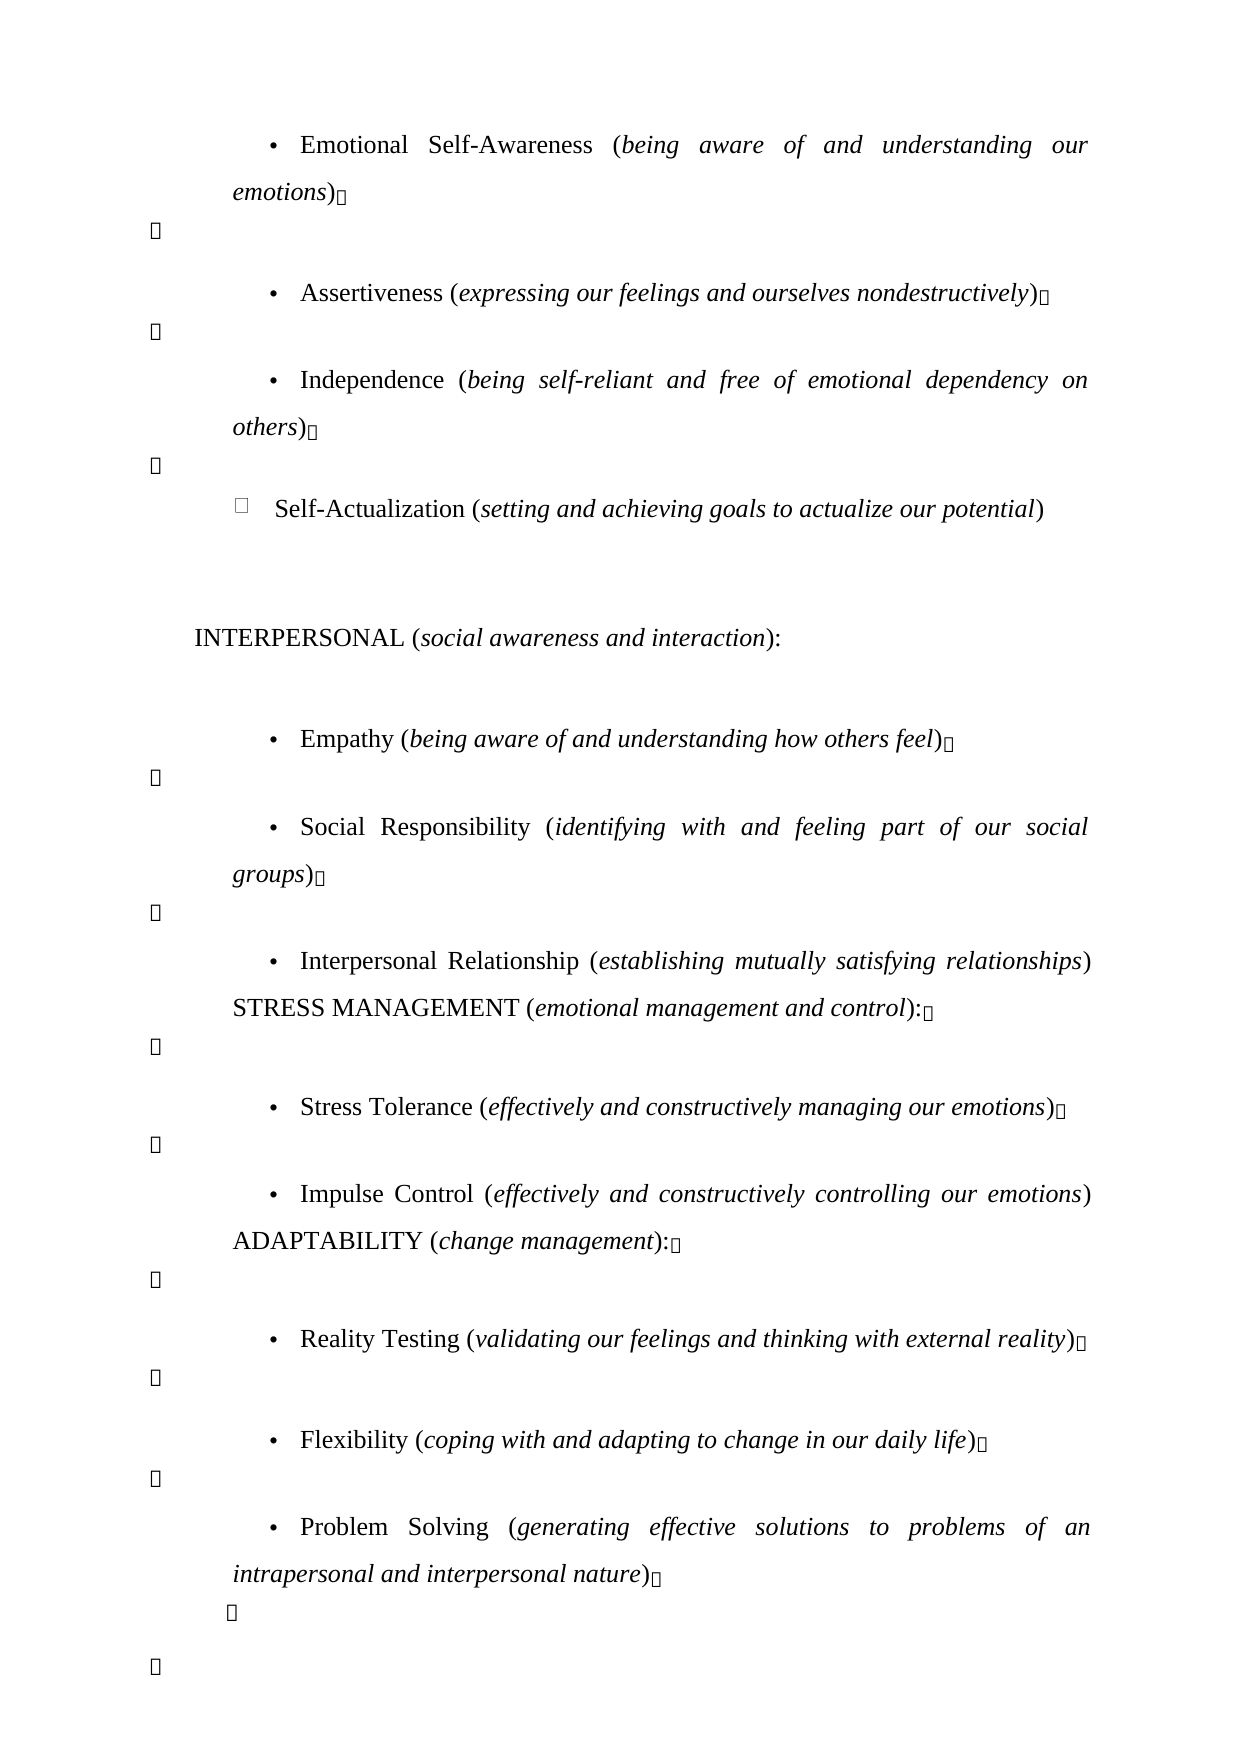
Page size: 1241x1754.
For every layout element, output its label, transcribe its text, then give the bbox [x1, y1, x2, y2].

list Interpersonal Relationship (establishing mutually satisfying relationships) STRESS MANAGEMENT (emotional management and control): [232, 945, 1091, 1027]
text  [148, 1463, 1117, 1494]
text INTERPERSONAL (social awareness and interaction): [194, 622, 1091, 652]
list Problem Solving (generating effective solutions to problems of an intrapersonal and interpersonal nature) [232, 1511, 1091, 1593]
picture [232, 491, 268, 517]
text  [148, 1264, 1117, 1295]
list Independence (being self-reliant and free of emotional dependency on others) [232, 364, 1091, 446]
text  [148, 316, 1117, 347]
list Reality Testing (validating our feelings and thinking with external reality) [232, 1309, 1091, 1358]
list Flexibility (coping with and adapting to change in our daily life) [232, 1410, 1091, 1458]
list Empathy (being aware of and understanding how others feel) [232, 710, 1091, 758]
text  [148, 1031, 1117, 1063]
text  [148, 762, 1117, 793]
list Emotional Self-Awareness (being aware of and understanding our emotions) [232, 129, 1091, 211]
text  [148, 1129, 1117, 1161]
text  [225, 1597, 1117, 1628]
list Impulse Control (effectively and constructively controlling our emotions) ADAPTABILITY (change management): [232, 1178, 1091, 1260]
list Stress Tolerance (effectively and constructively managing our emotions) [232, 1077, 1091, 1125]
text  [148, 1651, 1117, 1683]
list Social Responsibility (identifying with and feeling part of our social groups) [232, 811, 1091, 893]
list Assertiveness (expressing our feelings and ourselves nondestructively) [232, 263, 1091, 312]
text  [148, 1362, 1117, 1393]
text Self-Actualization (setting and achieving goals to actualize our potential) [232, 492, 1091, 523]
text  [148, 215, 1117, 246]
text  [148, 450, 1117, 482]
text  [148, 897, 1117, 928]
